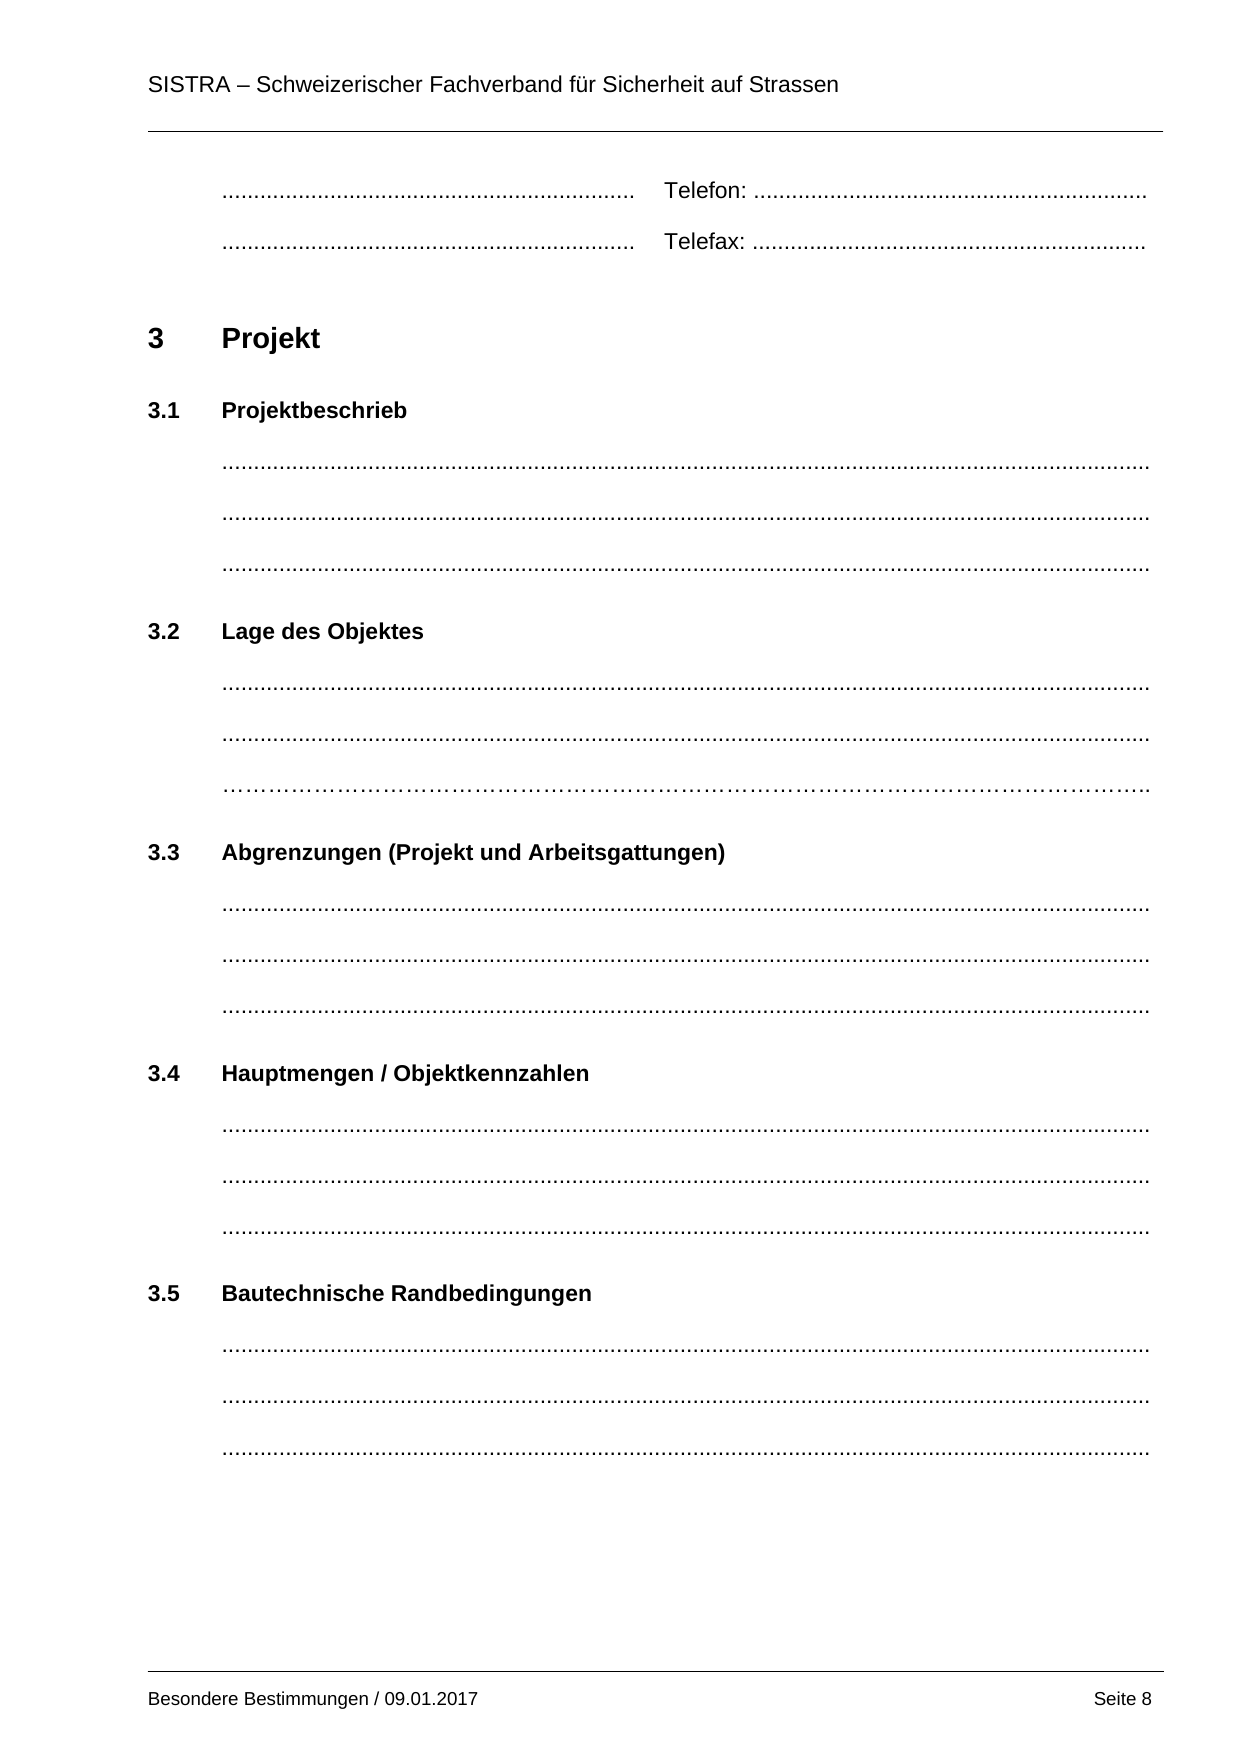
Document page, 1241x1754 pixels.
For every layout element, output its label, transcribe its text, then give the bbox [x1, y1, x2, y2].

subtitle 3.3 Abgrenzungen (Projekt und Arbeitsgattungen) [148, 839, 1163, 865]
text .................................................................................................................................................. [148, 1382, 1163, 1409]
subtitle 3.1 Projektbeschrieb [148, 397, 1163, 423]
text .................................................................................................................................................. [148, 1331, 1163, 1358]
text .................................................................................................................................................. [148, 1433, 1163, 1460]
text ................................................................. Telefax: .............................................................. [148, 228, 1163, 254]
subtitle 3.2 Lage des Objektes [148, 618, 1163, 644]
subtitle 3.5 Bautechnische Randbedingungen [148, 1280, 1163, 1307]
text .................................................................................................................................................. [148, 448, 1163, 474]
text ................................................................. Telefon: .............................................................. [148, 177, 1163, 203]
text .................................................................................................................................................. [148, 669, 1163, 695]
text .................................................................................................................................................. [148, 720, 1163, 746]
text .................................................................................................................................................. [148, 499, 1163, 525]
subtitle 3.4 Hauptmengen / Objektkennzahlen [148, 1059, 1163, 1086]
text .................................................................................................................................................. [148, 550, 1163, 576]
subtitle 3 Projekt [148, 321, 1163, 354]
text .................................................................................................................................................. [148, 992, 1163, 1018]
text ………………………………………………………………………………………………………….. [148, 771, 1163, 797]
text .................................................................................................................................................. [148, 941, 1163, 967]
text .................................................................................................................................................. [148, 1213, 1163, 1239]
text .................................................................................................................................................. [148, 1111, 1163, 1137]
text .................................................................................................................................................. [148, 1162, 1163, 1188]
text .................................................................................................................................................. [148, 890, 1163, 916]
